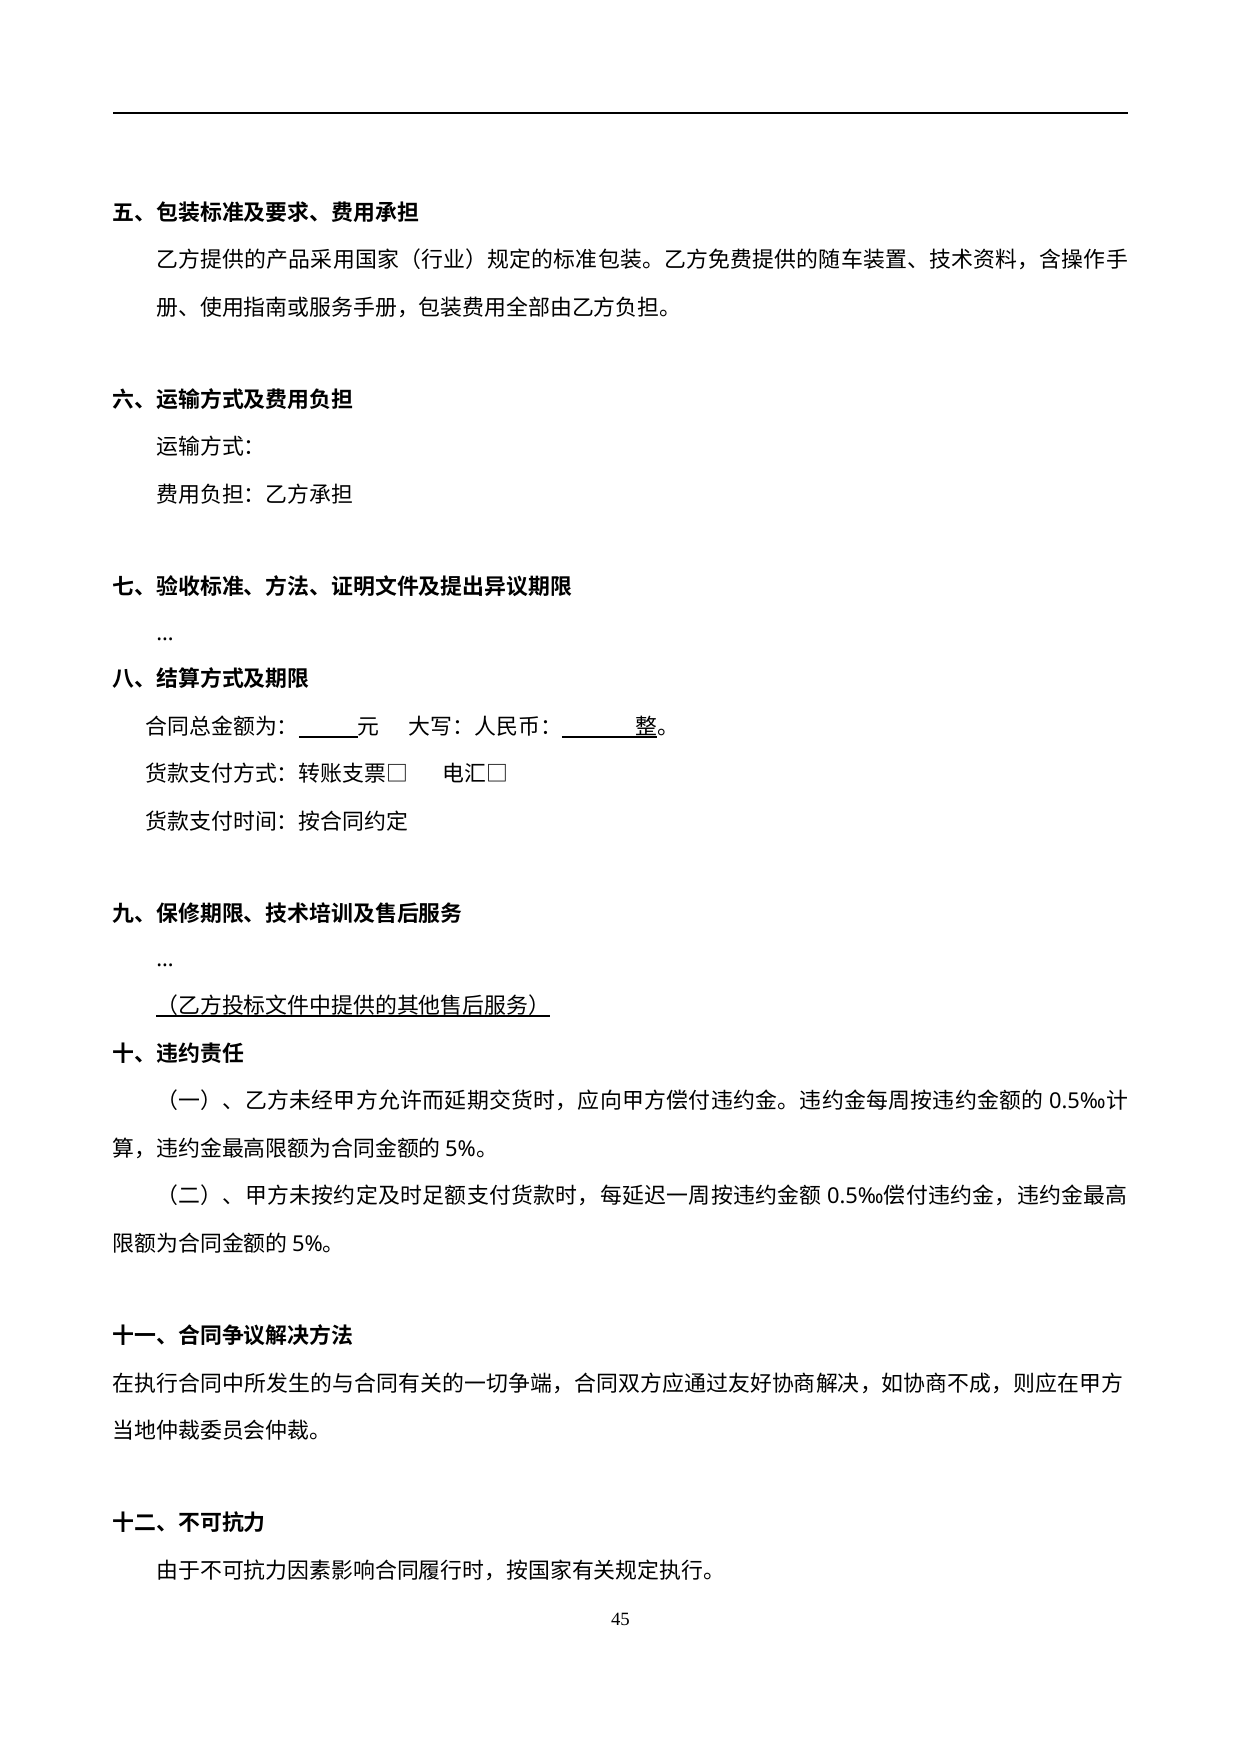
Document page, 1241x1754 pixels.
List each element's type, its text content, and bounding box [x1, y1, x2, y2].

text 运输方式： [156, 429, 1128, 461]
text 合同总金额为： 元 大写：人民币： 整。 [112, 709, 1128, 740]
text … [156, 943, 1128, 973]
text （二）、甲方未按约定及时足额支付货款时，每延迟一周按违约金额0.5‰偿付违约金，违约金最高限额为合同金额的5%。 [112, 1178, 1128, 1258]
text 货款支付时间：按合同约定 [112, 804, 1128, 835]
text 十二、不可抗力 [112, 1505, 1128, 1537]
text 十、违约责任 [112, 1036, 1128, 1067]
text 十一、合同争议解决方法 [112, 1318, 1128, 1350]
text 在执行合同中所发生的与合同有关的一切争端，合同双方应通过友好协商解决，如协商不成，则应在甲方当地仲裁委员会仲裁。 [112, 1366, 1128, 1445]
text （一）、乙方未经甲方允许而延期交货时，应向甲方偿付违约金。违约金每周按违约金额的0.5‰计算，违约金最高限额为合同金额的5%。 [112, 1083, 1128, 1162]
text … [156, 617, 1128, 646]
text 费用负担：乙方承担 [156, 477, 1128, 508]
text 由于不可抗力因素影响合同履行时，按国家有关规定执行。 [112, 1553, 1128, 1584]
text 九、保修期限、技术培训及售后服务 [112, 896, 1128, 928]
text 五、包装标准及要求、费用承担 [112, 195, 1128, 226]
text 乙方提供的产品采用国家（行业）规定的标准包装。乙方免费提供的随车装置、技术资料，含操作手册、使用指南或服务手册，包装费用全部由乙方负担。 [156, 242, 1128, 321]
text （乙方投标文件中提供的其他售后服务） [112, 988, 1128, 1020]
text 六、运输方式及费用负担 [112, 382, 1128, 413]
text 八、结算方式及期限 [112, 661, 1128, 693]
text 七、验收标准、方法、证明文件及提出异议期限 [112, 569, 1128, 601]
text 货款支付方式：转账支票□ 电汇□ [112, 756, 1128, 788]
